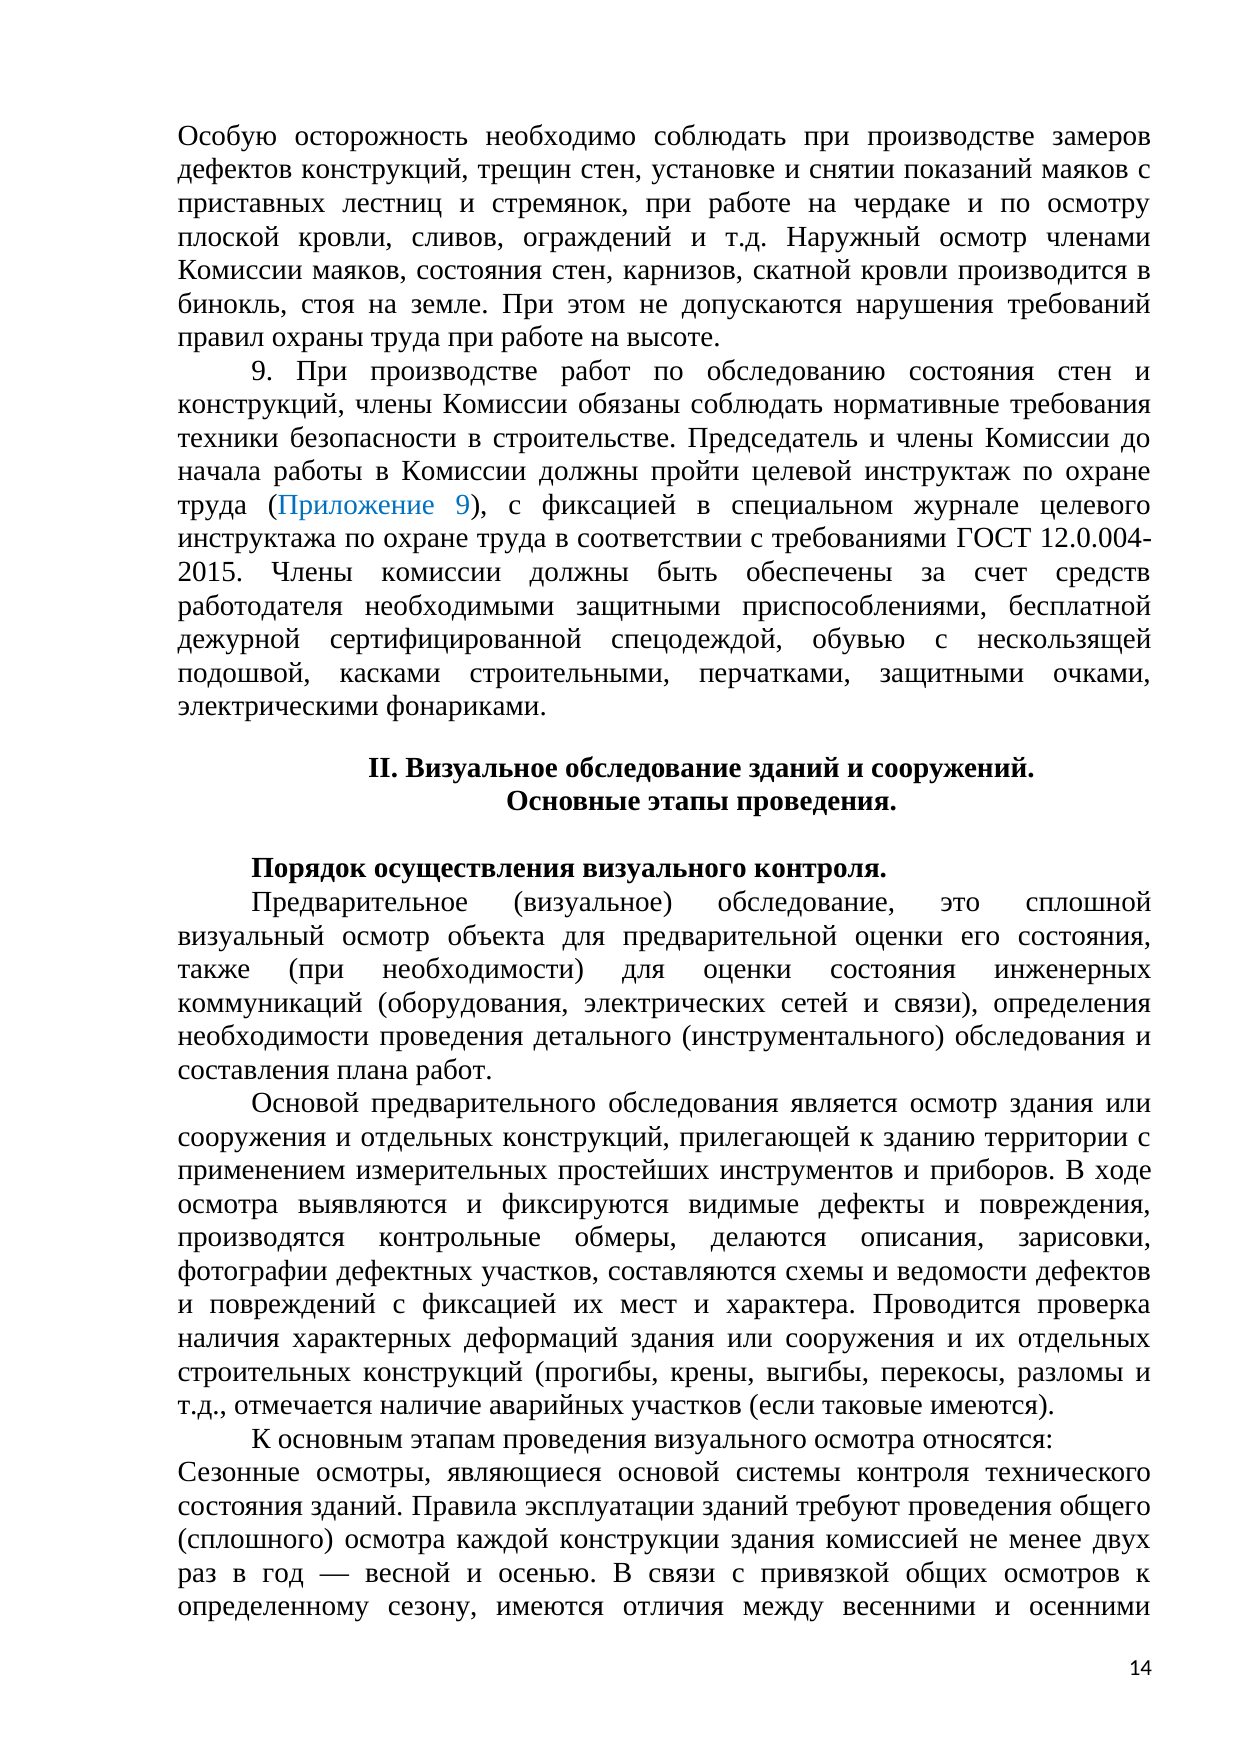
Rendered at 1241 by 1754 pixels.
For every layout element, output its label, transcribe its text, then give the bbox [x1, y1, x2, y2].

text 9. При производстве работ по обследованию состояния стен и конструкций, члены Комиссии обязаны соблюдать нормативные требования техники безопасности в строительстве. Председатель и члены Комиссии до начала работы в Комиссии должны пройти целевой инструктаж по охране труда (Приложение 9), с фиксацией в специальном журнале целевого инструктажа по охране труда в соответствии с требованиями ГОСТ 12.0.004-2015. Члены комиссии должны быть обеспечены за счет средств работодателя необходимыми защитными приспособлениями, бесплатной дежурной сертифицированной спецодеждой, обувью с нескользящей подошвой, касками строительными, перчатками, защитными очками, электрическими фонариками. [177, 353, 1152, 722]
text Основные этапы проведения. [177, 783, 1152, 817]
text II. Визуальное обследование зданий и сооружений. [177, 750, 1152, 783]
text Порядок осуществления визуального контроля. [177, 851, 1152, 884]
text К основным этапам проведения визуального осмотра относятся: [177, 1421, 1152, 1454]
text Предварительное (визуальное) обследование, это сплошной визуальный осмотр объекта для предварительной оценки его состояния, также (при необходимости) для оценки состояния инженерных коммуникаций (оборудования, электрических сетей и связи), определения необходимости проведения детального (инструментального) обследования и составления плана работ. [177, 884, 1152, 1085]
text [177, 118, 1152, 353]
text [177, 1454, 1152, 1622]
text Основой предварительного обследования является осмотр здания или сооружения и отдельных конструкций, прилегающей к зданию территории с применением измерительных простейших инструментов и приборов. В ходе осмотра выявляются и фиксируются видимые дефекты и повреждения, производятся контрольные обмеры, делаются описания, зарисовки, фотографии дефектных участков, составляются схемы и ведомости дефектов и повреждений с фиксацией их мест и характера. Проводится проверка наличия характерных деформаций здания или сооружения и их отдельных строительных конструкций (прогибы, крены, выгибы, перекосы, разломы и т.д., отмечается наличие аварийных участков (если таковые имеются). [177, 1085, 1152, 1421]
